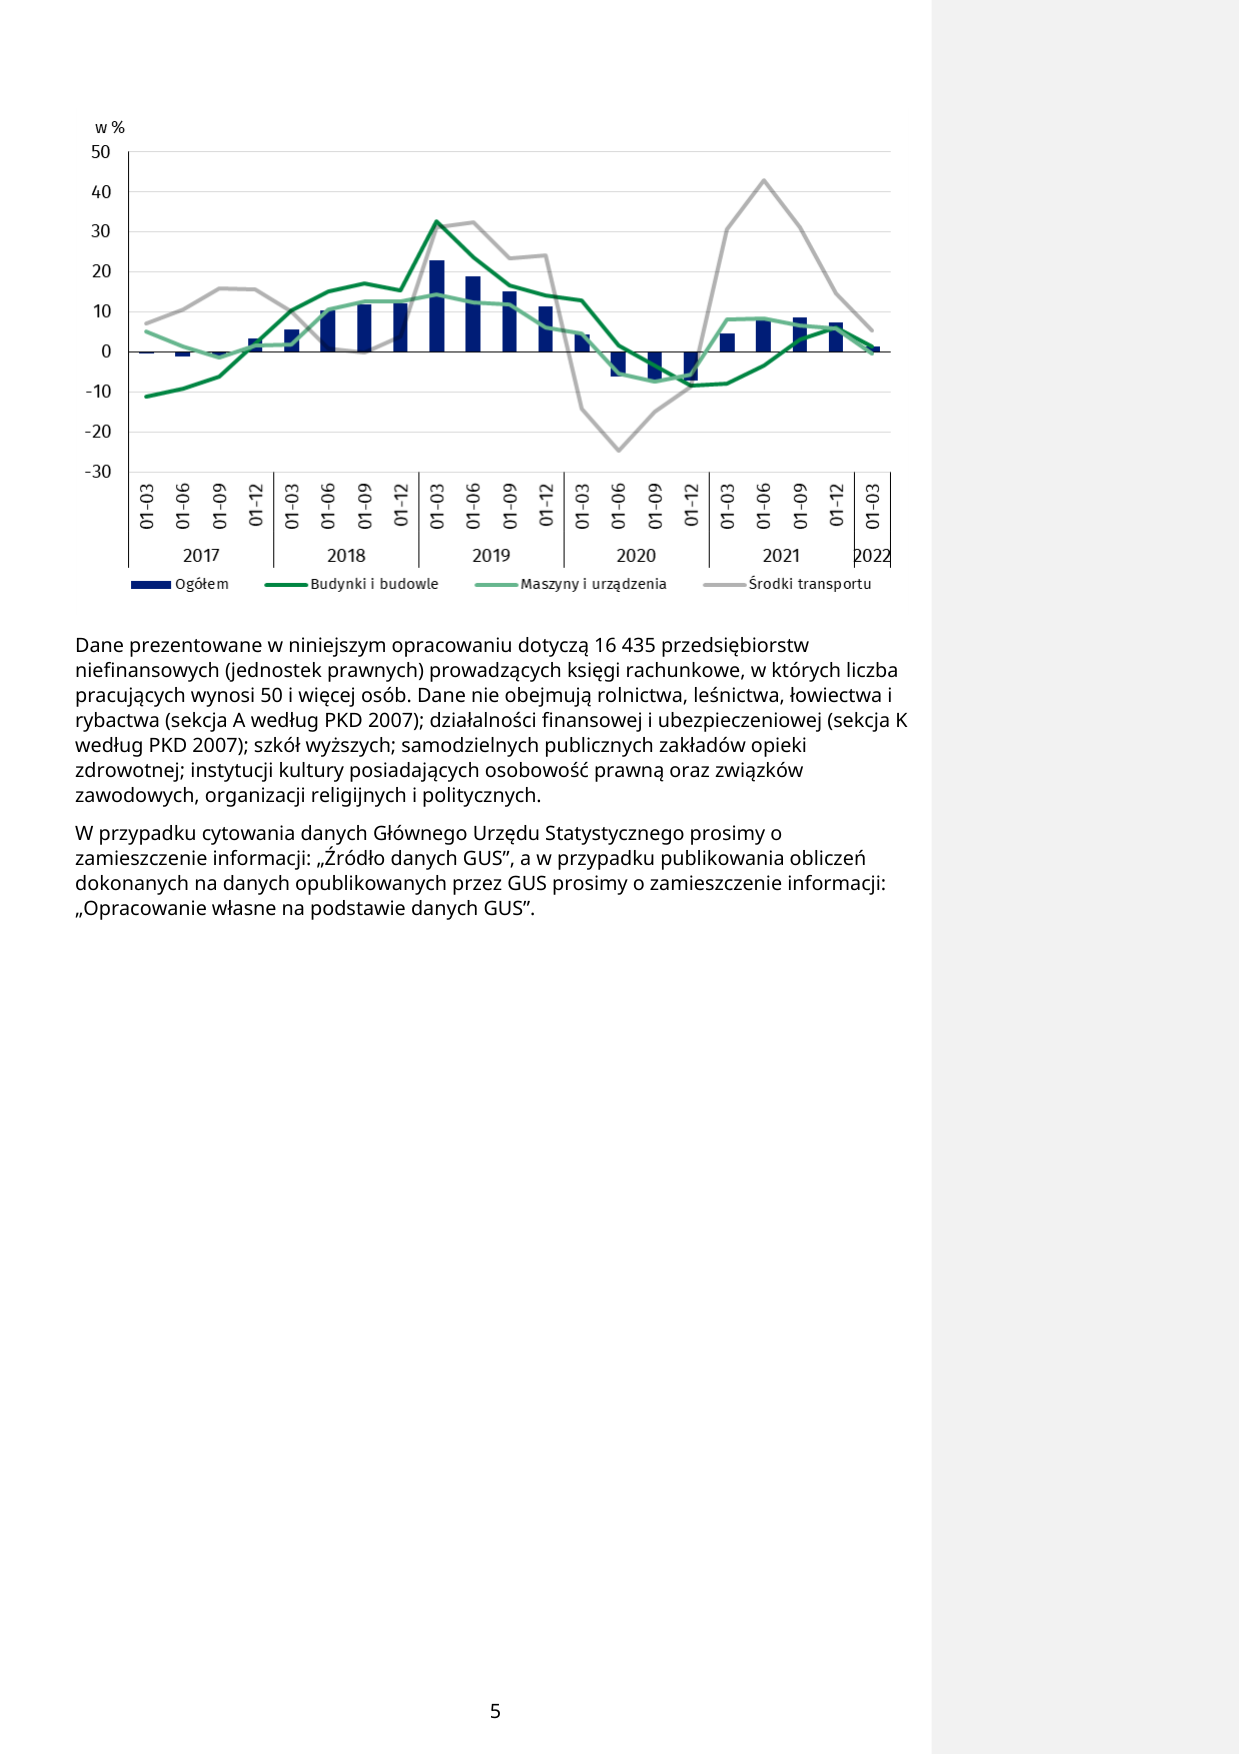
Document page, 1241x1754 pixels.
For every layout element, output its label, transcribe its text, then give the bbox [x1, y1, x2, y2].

picture [75, 108, 909, 615]
text W przypadku cytowania danych Głównego Urzędu Statystycznego prosimy o zamieszczenie informacji: „Źródło danych GUS”, a w przypadku publikowania obliczeń dokonanych na danych opublikowanych przez GUS prosimy o zamieszczenie informacji: „Opracowanie własne na podstawie danych GUS”. [75, 820, 915, 920]
text Dane prezentowane w niniejszym opracowaniu dotyczą 16 435 przedsiębiorstw niefinansowych (jednostek prawnych) prowadzących księgi rachunkowe, w których liczba pracujących wynosi 50 i więcej osób. Dane nie obejmują rolnictwa, leśnictwa, łowiectwa i rybactwa (sekcja A według PKD 2007); działalności finansowej i ubezpieczeniowej (sekcja K według PKD 2007); szkół wyższych; samodzielnych publicznych zakładów opieki zdrowotnej; instytucji kultury posiadających osobowość prawną oraz związków zawodowych, organizacji religijnych i politycznych. [75, 632, 915, 807]
